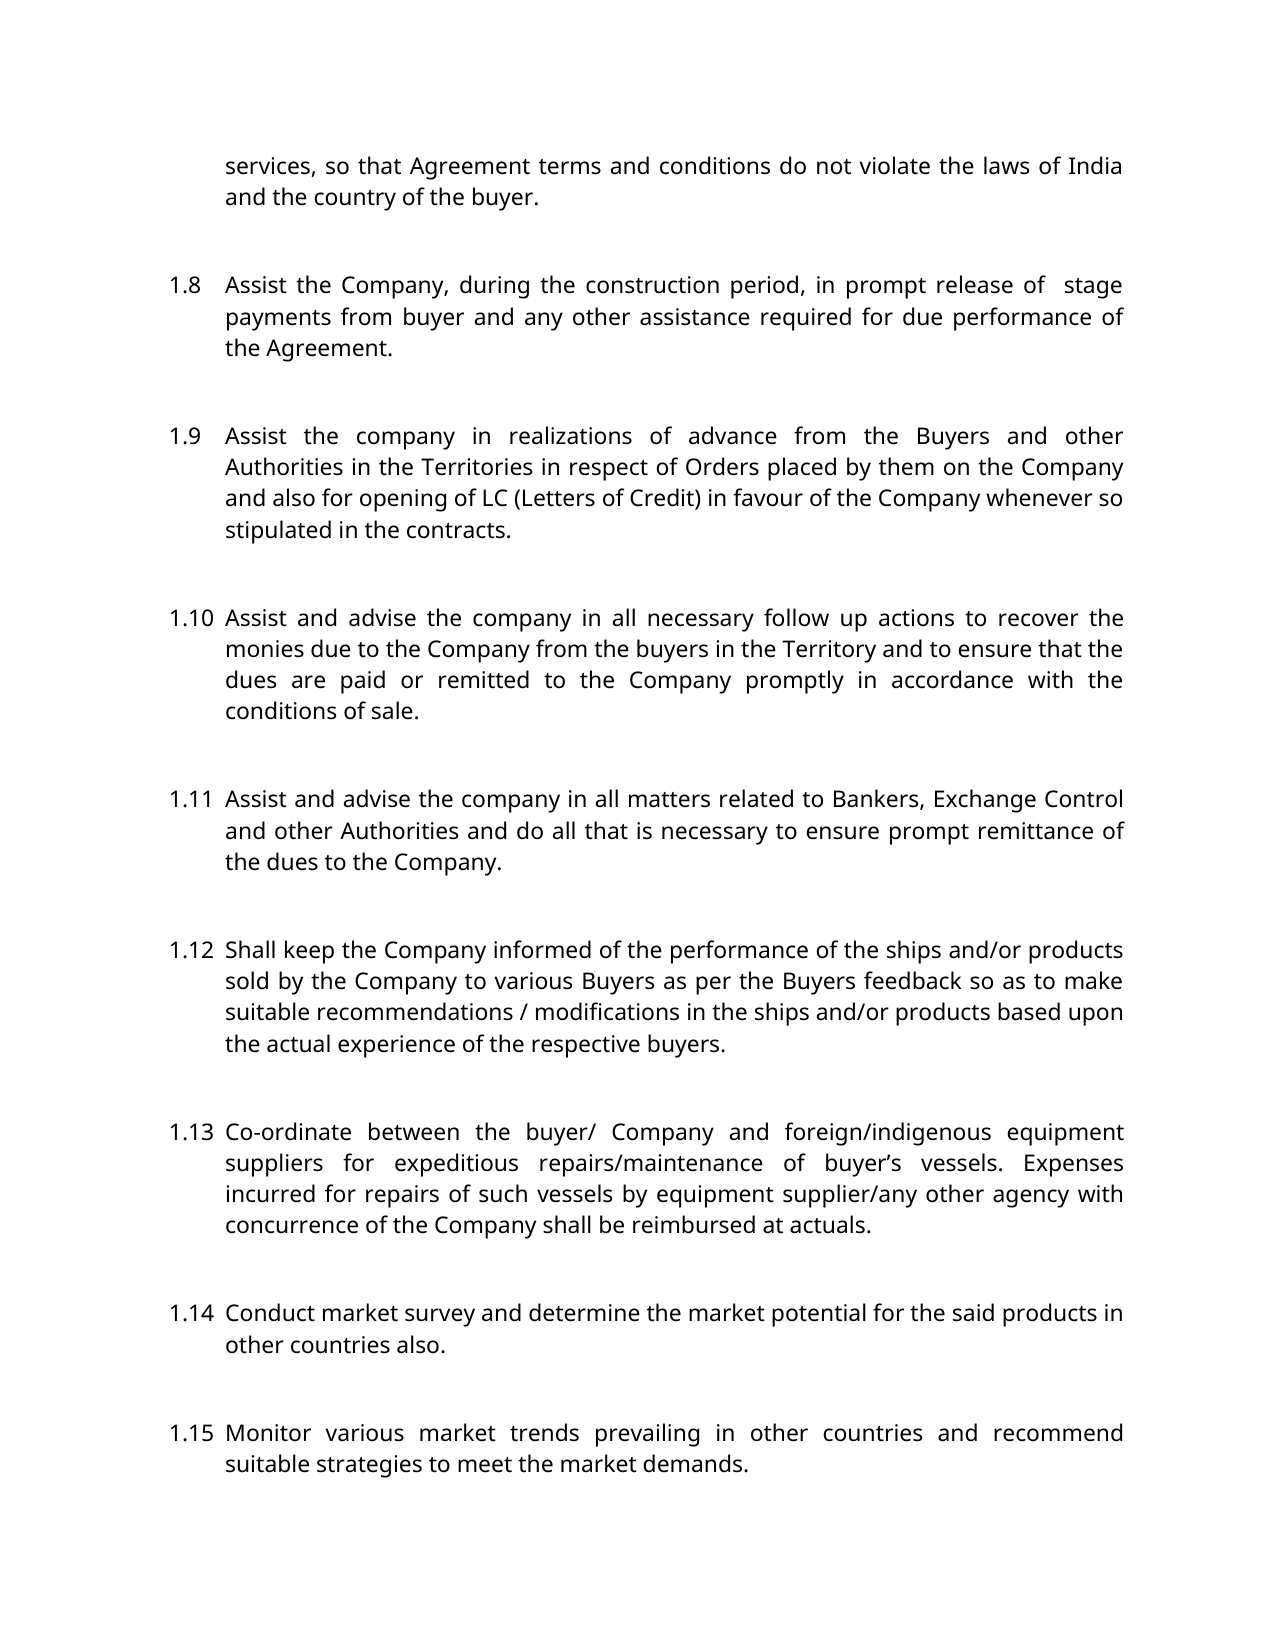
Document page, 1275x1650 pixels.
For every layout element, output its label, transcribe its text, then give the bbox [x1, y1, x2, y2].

list Assist the company in realizations of advance from the Buyers and other Authorities in the Territories in respect of Orders placed by them on the Company and also for opening of LC (Letters of Credit) in favour of the Company whenever so stipulated in the contracts. [169, 420, 1125, 545]
list Conduct market survey and determine the market potential for the said products in other countries also. [169, 1297, 1125, 1360]
list Shall keep the Company informed of the performance of the ships and/or products sold by the Company to various Buyers as per the Buyers feedback so as to make suitable recommendations / modifications in the ships and/or products based upon the actual experience of the respective buyers. [169, 934, 1125, 1059]
list Co-ordinate between the buyer/ Company and foreign/indigenous equipment suppliers for expeditious repairs/maintenance of buyer’s vessels. Expenses incurred for repairs of such vessels by equipment supplier/any other agency with concurrence of the Company shall be reimbursed at actuals. [169, 1116, 1125, 1241]
list Assist and advise the company in all necessary follow up actions to recover the monies due to the Company from the buyers in the Territory and to ensure that the dues are paid or remitted to the Company promptly in accordance with the conditions of sale. [169, 602, 1125, 727]
list Assist and advise the company in all matters related to Bankers, Exchange Control and other Authorities and do all that is necessary to ensure prompt remittance of the dues to the Company. [169, 783, 1125, 877]
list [169, 150, 1125, 212]
list Monitor various market trends prevailing in other countries and recommend suitable strategies to meet the market demands. [169, 1417, 1125, 1479]
list Assist the Company, during the construction period, in prompt release of stage payments from buyer and any other assistance required for due performance of the Agreement. [169, 269, 1125, 363]
